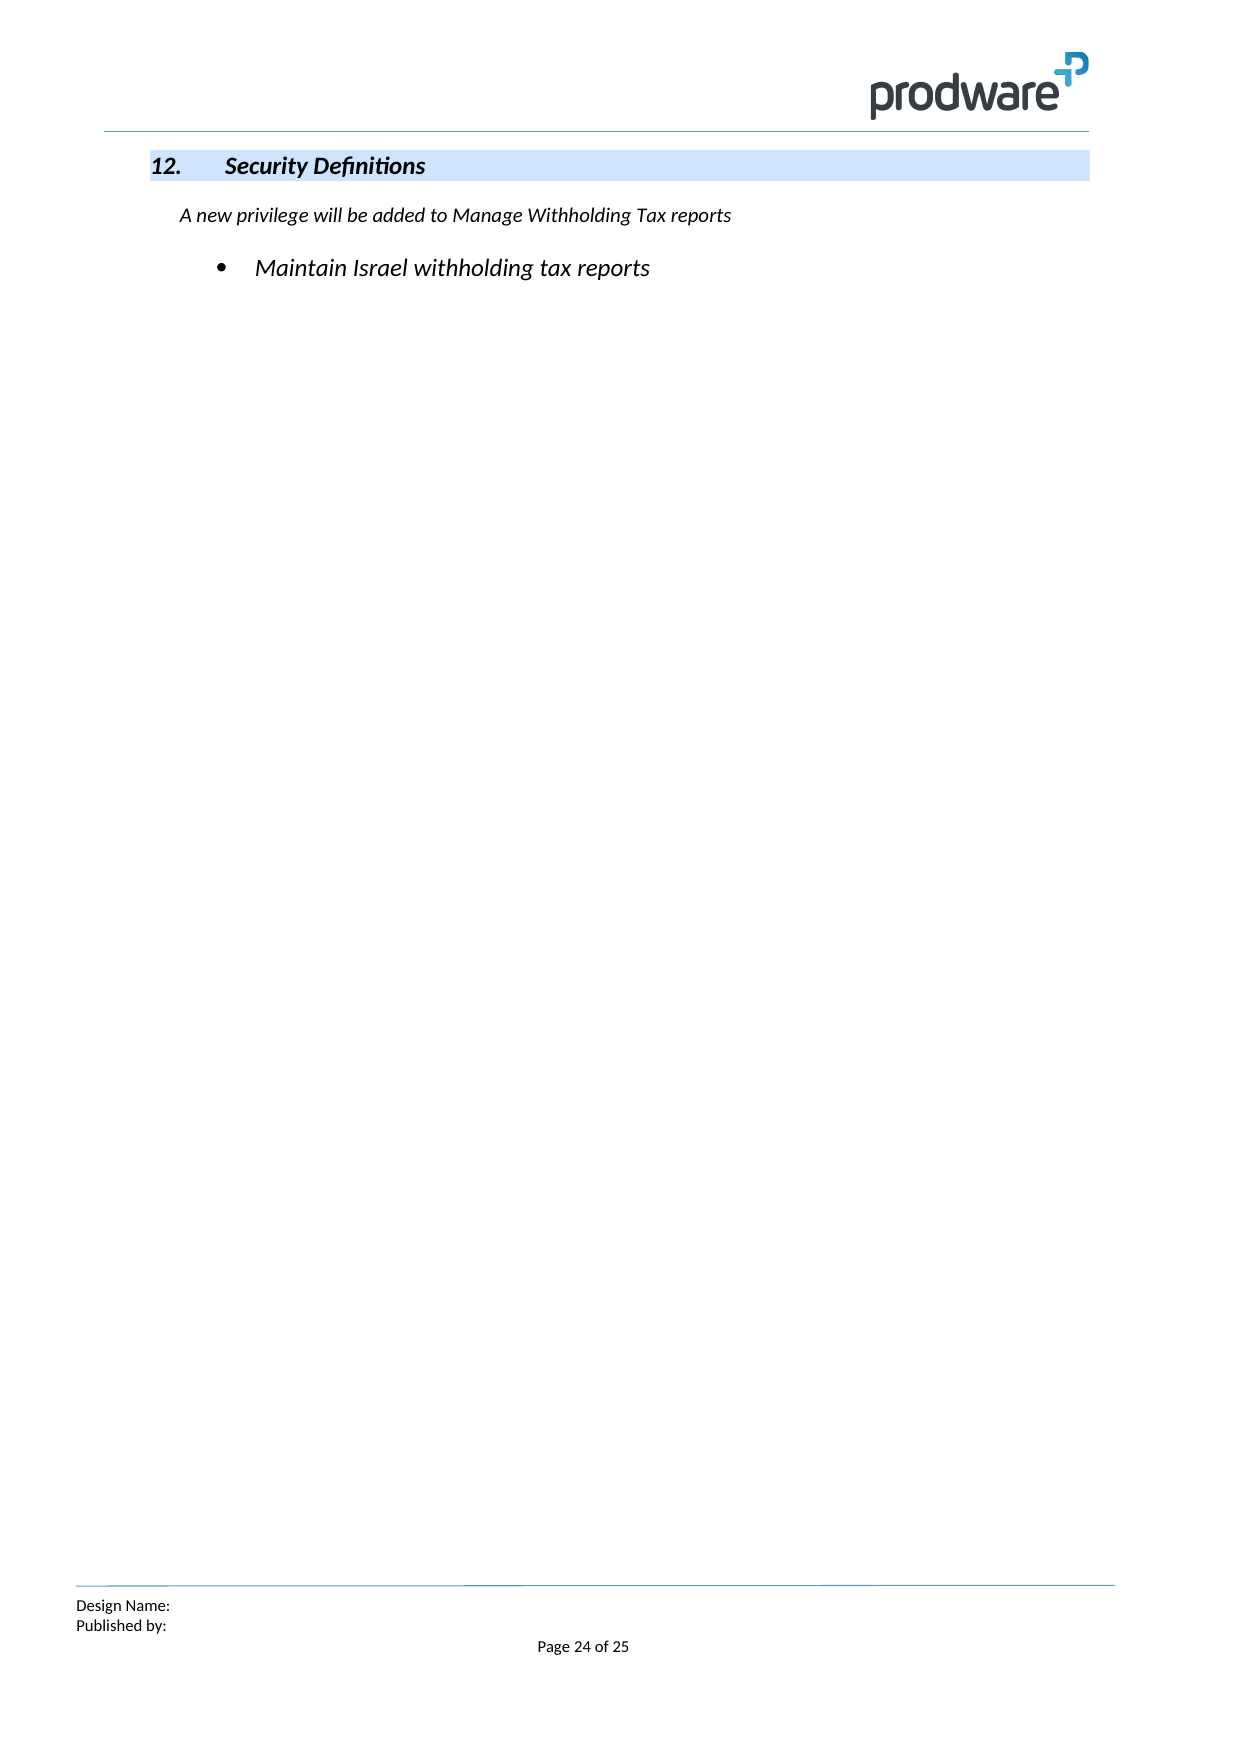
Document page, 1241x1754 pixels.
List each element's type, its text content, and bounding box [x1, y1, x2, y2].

picture [870, 52, 1089, 120]
subtitle Security Definitions [150, 150, 1090, 181]
text A new privilege will be added to Manage Withholding Tax reports [179, 202, 1090, 227]
list Maintain Israel withholding tax reports [217, 253, 1090, 283]
